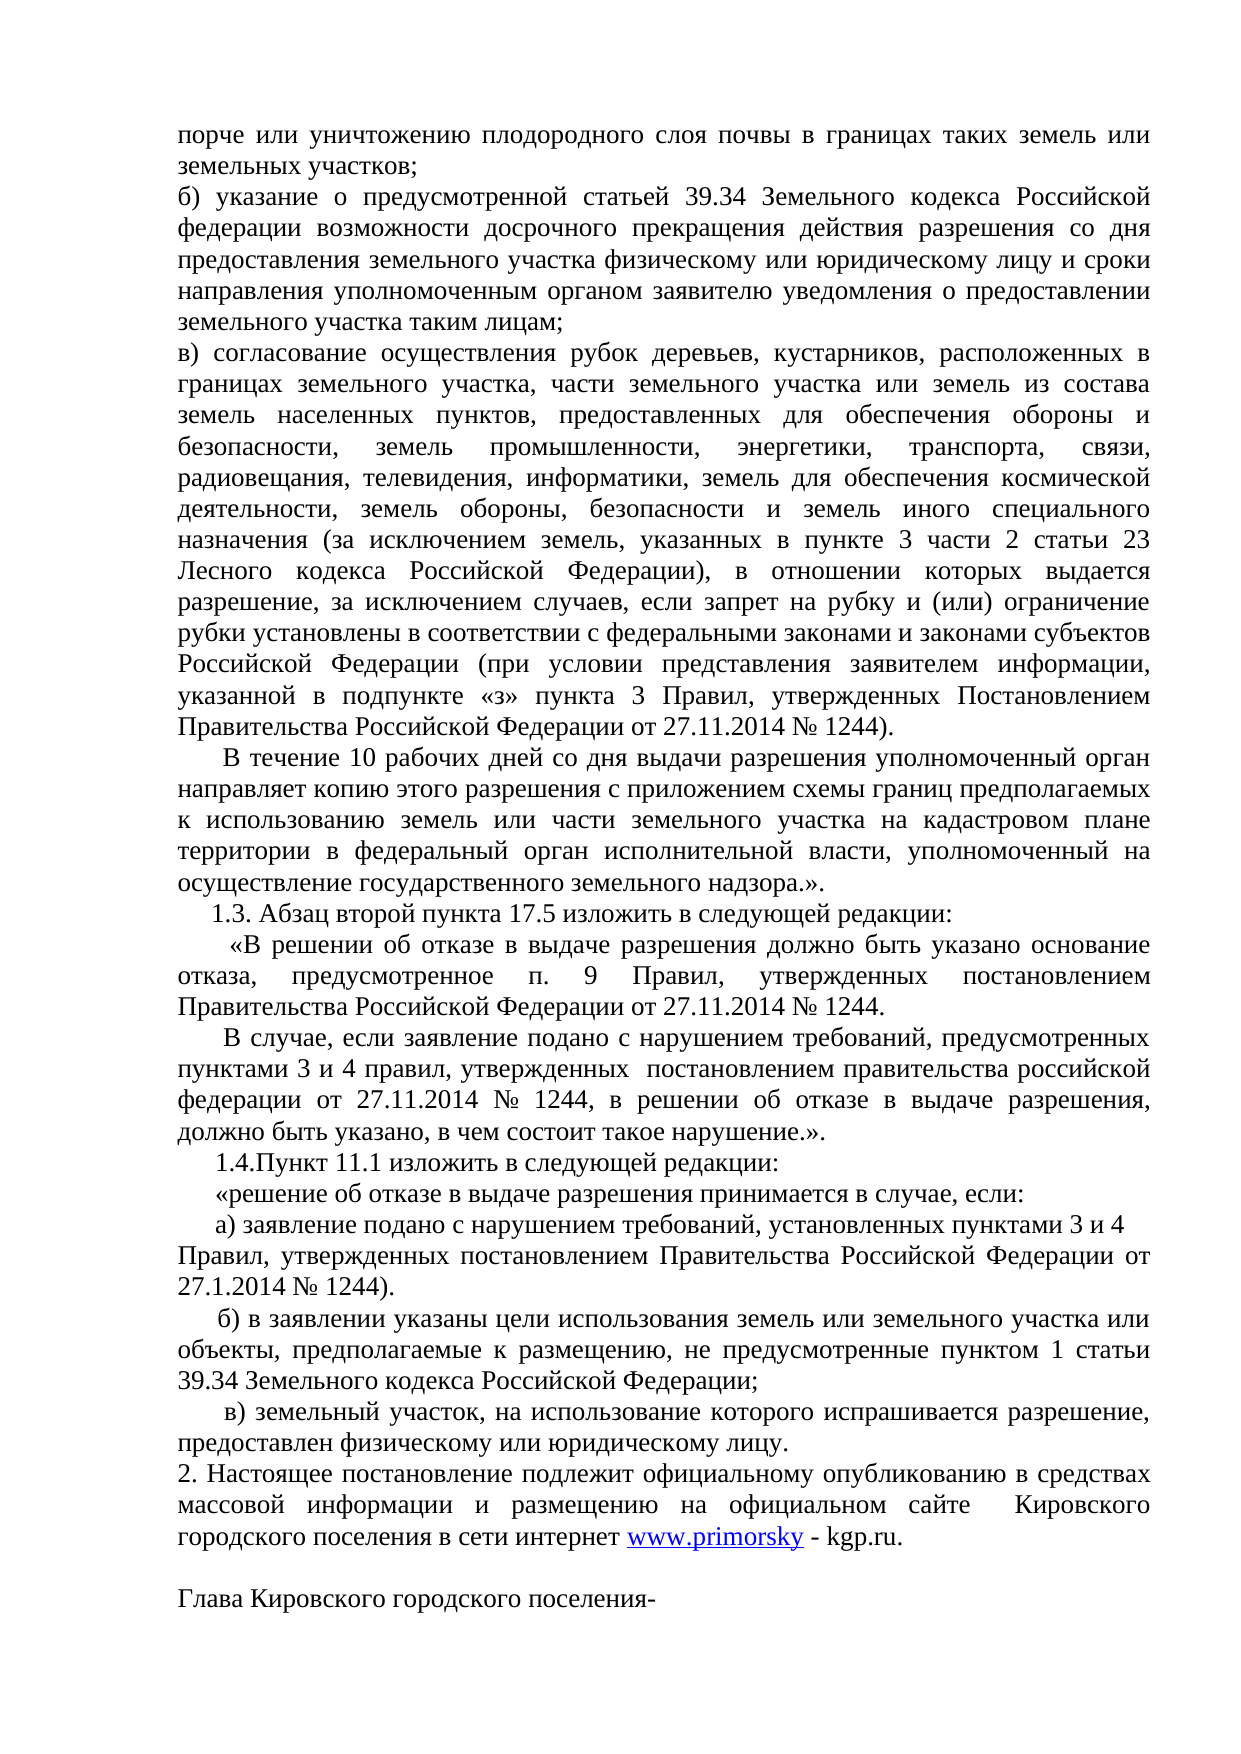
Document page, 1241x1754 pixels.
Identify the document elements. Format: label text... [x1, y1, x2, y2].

text б) в заявлении указаны цели использования земель или земельного участка или объекты, предполагаемые к размещению, не предусмотренные пунктом 1 статьи 39.34 Земельного кодекса Российской Федерации; [177, 1302, 1152, 1395]
text в) согласование осуществления рубок деревьев, кустарников, расположенных в границах земельного участка, части земельного участка или земель из состава земель населенных пунктов, предоставленных для обеспечения обороны и безопасности, земель промышленности, энергетики, транспорта, связи, радиовещания, телевидения, информатики, земель для обеспечения космической деятельности, земель обороны, безопасности и земель иного специального назначения (за исключением земель, указанных в пункте 3 части 2 статьи 23 Лесного кодекса Российской Федерации), в отношении которых выдается разрешение, за исключением случаев, если запрет на рубку и (или) ограничение рубки установлены в соответствии с федеральными законами и законами субъектов Российской Федерации (при условии представления заявителем информации, указанной в подпункте «з» пункта 3 Правил, утвержденных Постановлением Правительства Российской Федерации от 27.11.2014 № 1244). [177, 336, 1152, 741]
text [177, 118, 1152, 180]
text Правил, утвержденных постановлением Правительства Российской Федерации от 27.1.2014 № 1244). [177, 1239, 1152, 1302]
text В течение 10 рабочих дней со дня выдачи разрешения уполномоченный орган направляет копию этого разрешения с приложением схемы границ предполагаемых к использованию земель или части земельного участка на кадастровом плане территории в федеральный орган исполнительной власти, уполномоченный на осуществление государственного земельного надзора.». [177, 741, 1152, 897]
text Глава Кировского городского поселения- [177, 1582, 1152, 1613]
text в) земельный участок, на использование которого испрашивается разрешение, предоставлен физическому или юридическому лицу. [177, 1395, 1152, 1457]
text а) заявление подано с нарушением требований, установленных пунктами 3 и 4 [215, 1208, 1152, 1239]
text б) указание о предусмотренной статьей 39.34 Земельного кодекса Российской федерации возможности досрочного прекращения действия разрешения со дня предоставления земельного участка физическому или юридическому лицу и сроки направления уполномоченным органом заявителю уведомления о предоставлении земельного участка таким лицам; [177, 180, 1152, 336]
text 2. Настоящее постановление подлежит официальному опубликованию в средствах массовой информации и размещению на официальном сайте Кировского городского поселения в сети интернет www.primorsky - kgp.ru. [177, 1457, 1152, 1551]
text 1.4.Пункт 11.1 изложить в следующей редакции: [215, 1146, 1152, 1177]
text «В решении об отказе в выдаче разрешения должно быть указано основание отказа, предусмотренное п. 9 Правил, утвержденных постановлением Правительства Российской Федерации от 27.11.2014 № 1244. [177, 928, 1152, 1021]
text В случае, если заявление подано с нарушением требований, предусмотренных пунктами 3 и 4 правил, утвержденных постановлением правительства российской федерации от 27.11.2014 № 1244, в решении об отказе в выдаче разрешения, должно быть указано, в чем состоит такое нарушение.». [177, 1021, 1152, 1146]
text «решение об отказе в выдаче разрешения принимается в случае, если: [215, 1177, 1152, 1208]
text 1.3. Абзац второй пункта 17.5 изложить в следующей редакции: [177, 897, 1152, 928]
